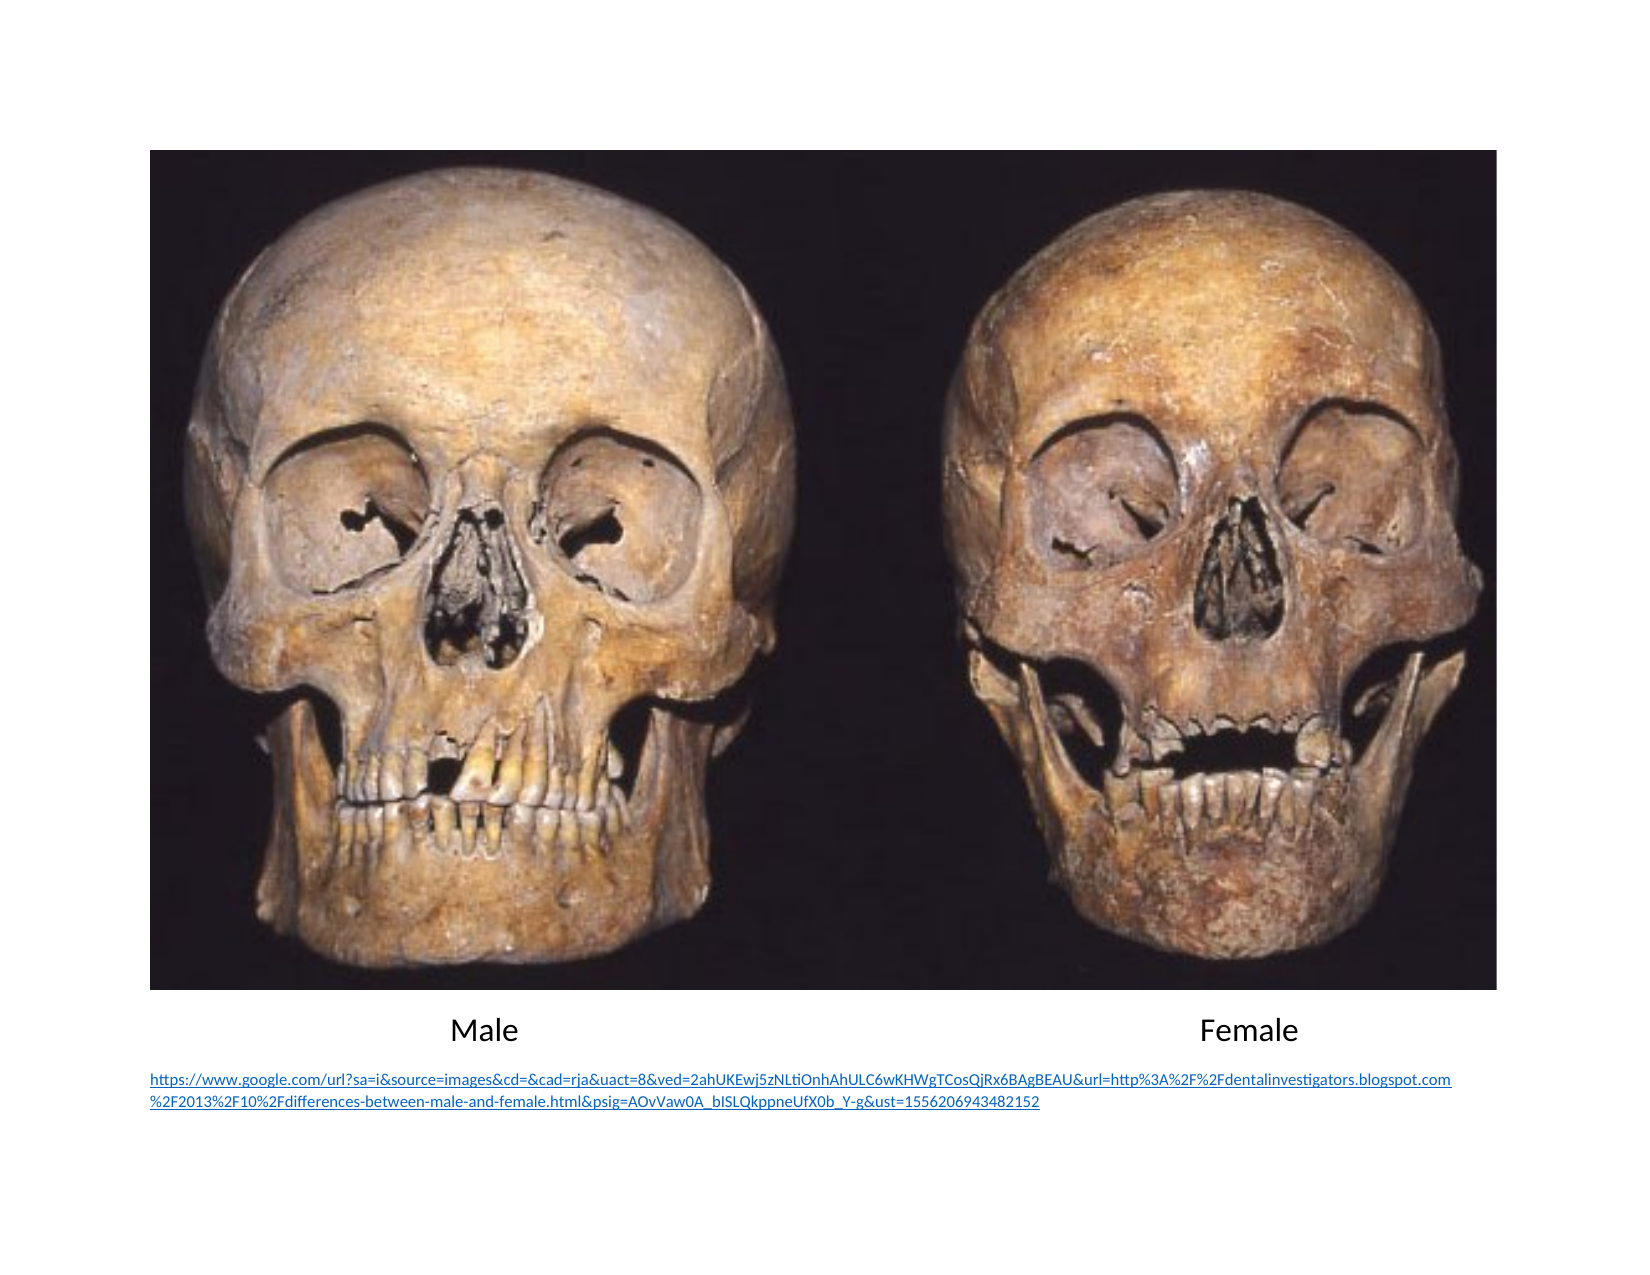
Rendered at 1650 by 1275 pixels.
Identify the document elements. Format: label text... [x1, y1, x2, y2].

text Male Female [150, 1009, 1500, 1049]
text https://www.google.com/url?sa=i&source=images&cd=&cad=rja&uact=8&ved=2ahUKEwj5zNLtiOnhAhULC6wKHWgTCosQjRx6BAgBEAU&url=http%3A%2F%2Fdentalinvestigators.blogspot.com%2F2013%2F10%2Fdifferences-between-male-and-female.html&psig=AOvVaw0A_bISLQkppneUfX0b_Y-g&ust=1556206943482152 [150, 1069, 1500, 1112]
picture [150, 150, 1497, 990]
